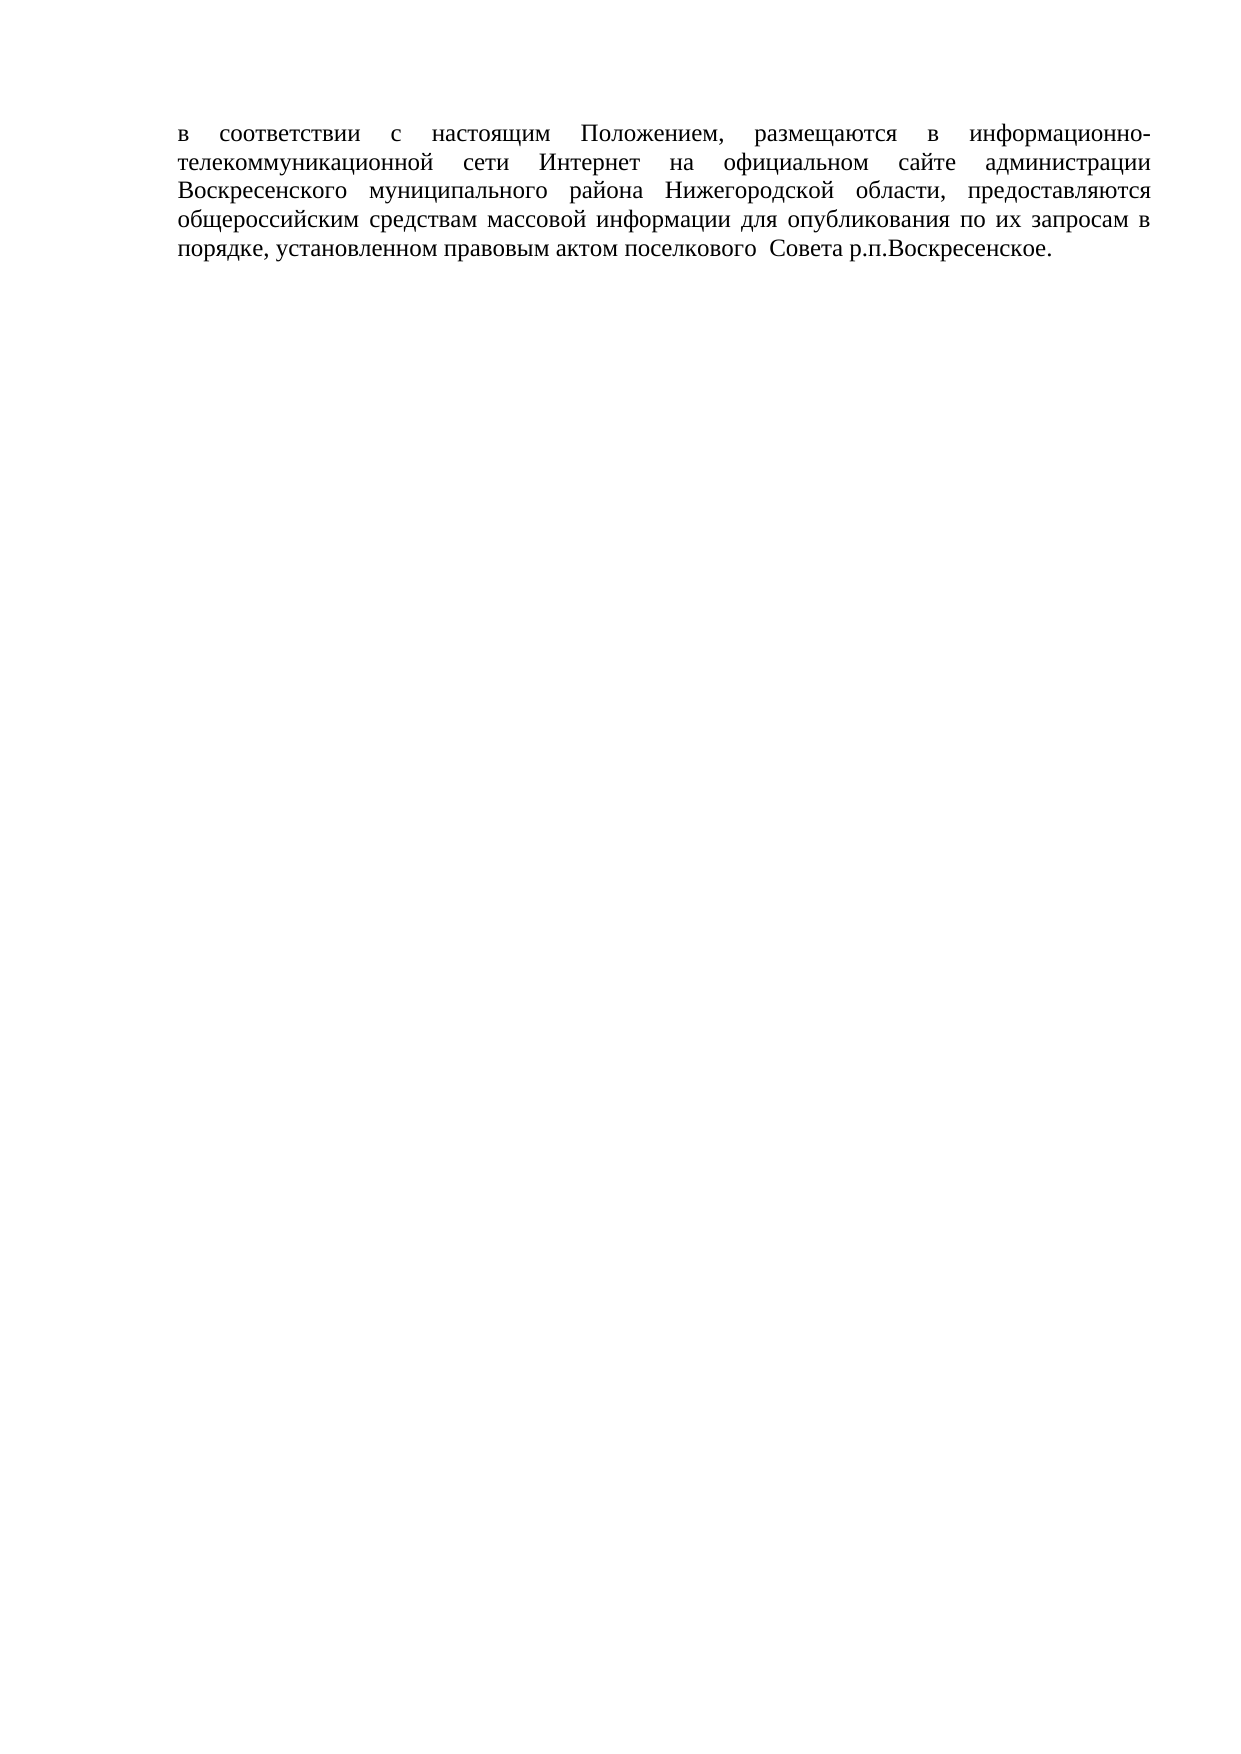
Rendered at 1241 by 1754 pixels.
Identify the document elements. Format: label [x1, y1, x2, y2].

text [177, 118, 1152, 262]
